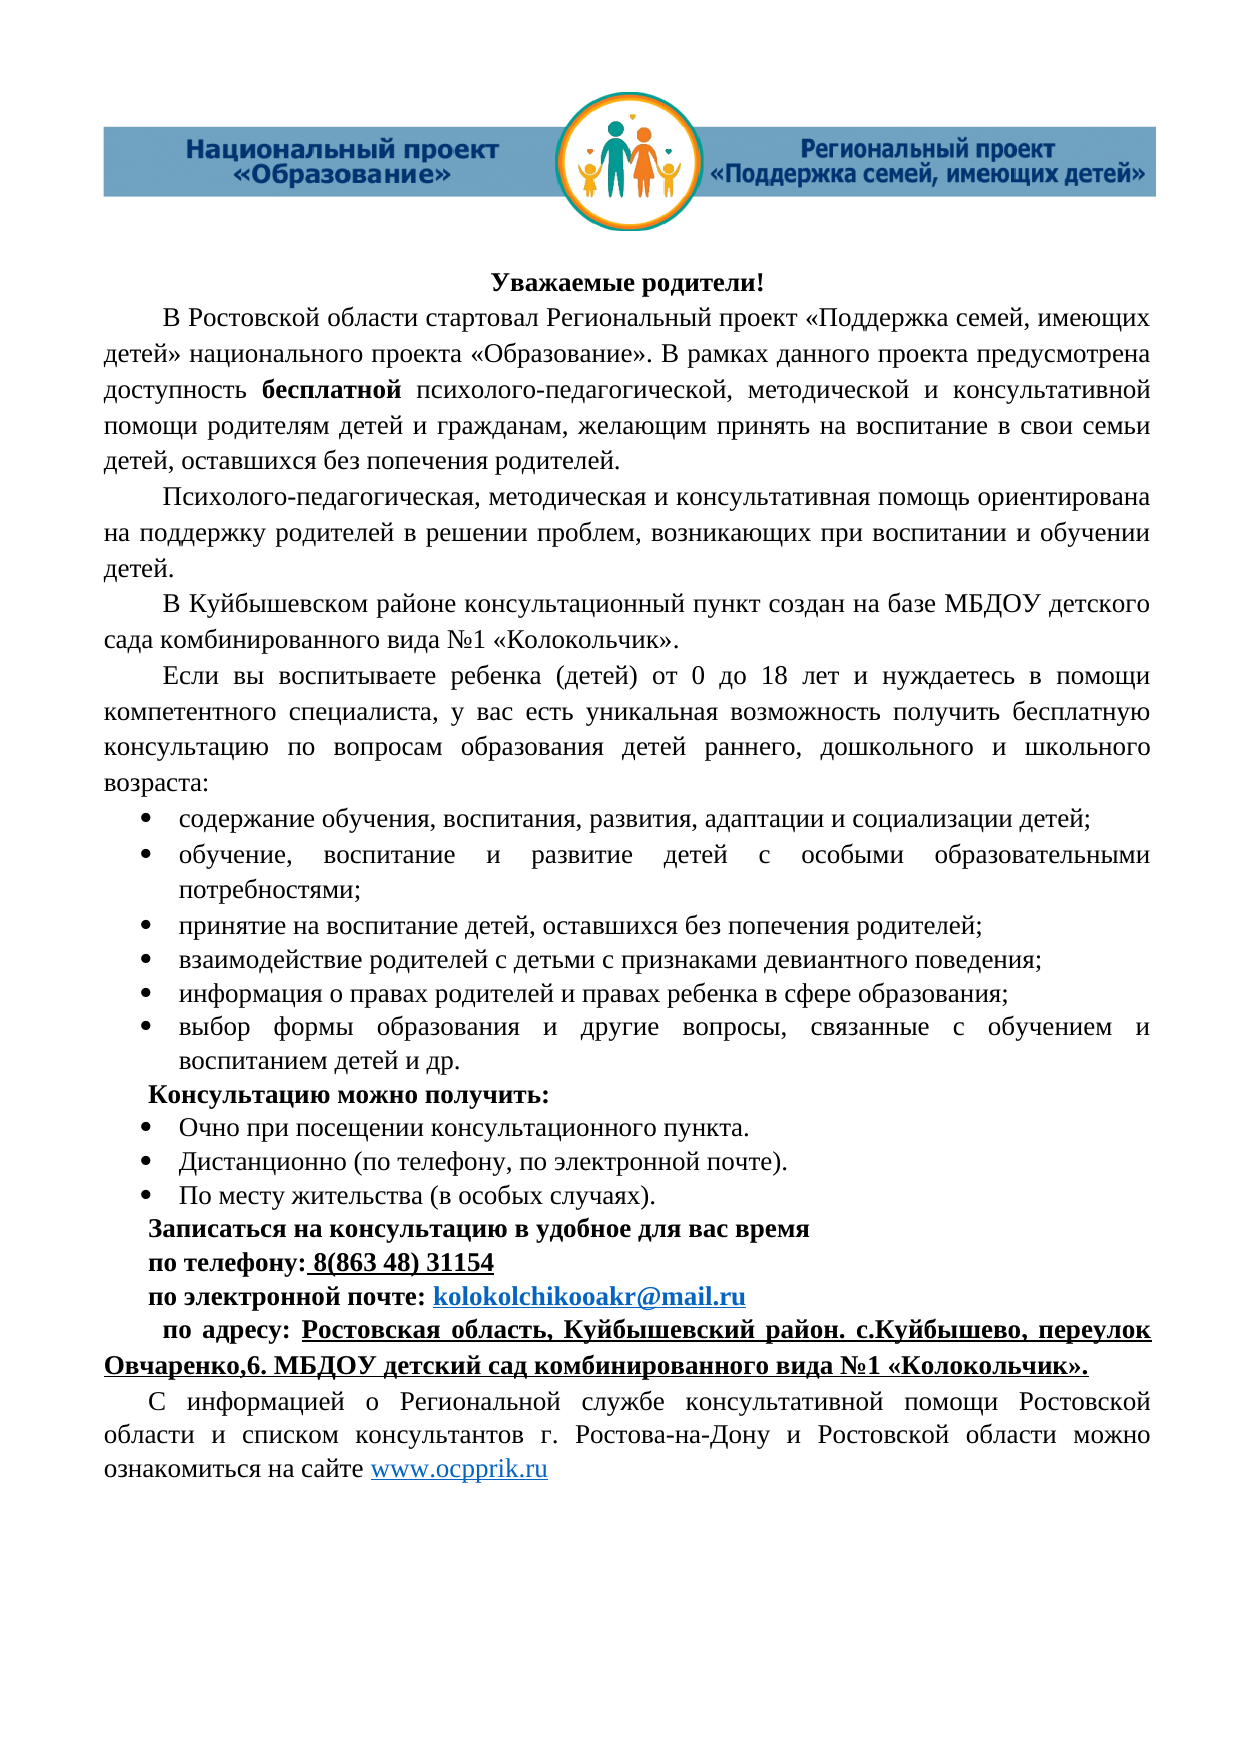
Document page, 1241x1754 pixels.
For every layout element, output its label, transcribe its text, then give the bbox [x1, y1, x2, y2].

text по адресу: Ростовская область, Куйбышевский район. с.Куйбышево, переулок Овчаренко,6. МБДОУ детский сад комбинированного вида №1 «Колокольчик». [103, 1313, 1152, 1380]
picture [103, 92, 1156, 231]
list содержание обучения, воспитания, развития, адаптации и социализации детей; [141, 802, 1152, 833]
list выбор формы образования и другие вопросы, связанные с обучением и воспитанием детей и др. [141, 1011, 1152, 1075]
list информация о правах родителей и правах ребенка в сфере образования; [141, 977, 1152, 1008]
list взаимодействие родителей с детьми с признаками девиантного поведения; [141, 943, 1152, 974]
text В Куйбышевском районе консультационный пункт создан на базе МБДОУ детского сада комбинированного вида №1 «Колокольчик». [103, 587, 1152, 654]
list Дистанционно (по телефону, по электронной почте). [141, 1145, 1152, 1176]
text Консультацию можно получить: [103, 1078, 1152, 1109]
text Психолого-педагогическая, методическая и консультативная помощь ориентирована на поддержку родителей в решении проблем, возникающих при воспитании и обучении детей. [103, 480, 1152, 583]
list обучение, воспитание и развитие детей с особыми образовательными потребностями; [141, 838, 1152, 905]
text Записаться на консультацию в удобное для вас время [148, 1212, 1152, 1244]
text В Ростовской области стартовал Региональный проект «Поддержка семей, имеющих детей» национального проекта «Образование». В рамках данного проекта предусмотрена доступность бесплатной психолого-педагогической, методической и консультативной помощи родителям детей и гражданам, желающим принять на воспитание в свои семьи детей, оставшихся без попечения родителей. [103, 302, 1152, 476]
text С информацией о Региональной службе консультативной помощи Ростовской области и списком консультантов г. Ростова-на-Дону и Ростовской области можно ознакомиться на сайте www.ocpprik.ru [103, 1384, 1152, 1483]
text по телефону: 8(863 48) 31154 [148, 1246, 1152, 1277]
list Очно при посещении консультационного пункта. [141, 1111, 1152, 1142]
list принятие на воспитание детей, оставшихся без попечения родителей; [141, 909, 1152, 941]
text Уважаемые родители! [103, 266, 1152, 297]
text по электронной почте: kolokolchikooakr@mail.ru [148, 1279, 1152, 1311]
text Если вы воспитываете ребенка (детей) от 0 до 18 лет и нуждаетесь в помощи компетентного специалиста, у вас есть уникальная возможность получить бесплатную консультацию по вопросам образования детей раннего, дошкольного и школьного возраста: [103, 659, 1152, 797]
list По месту жительства (в особых случаях). [141, 1179, 1152, 1210]
